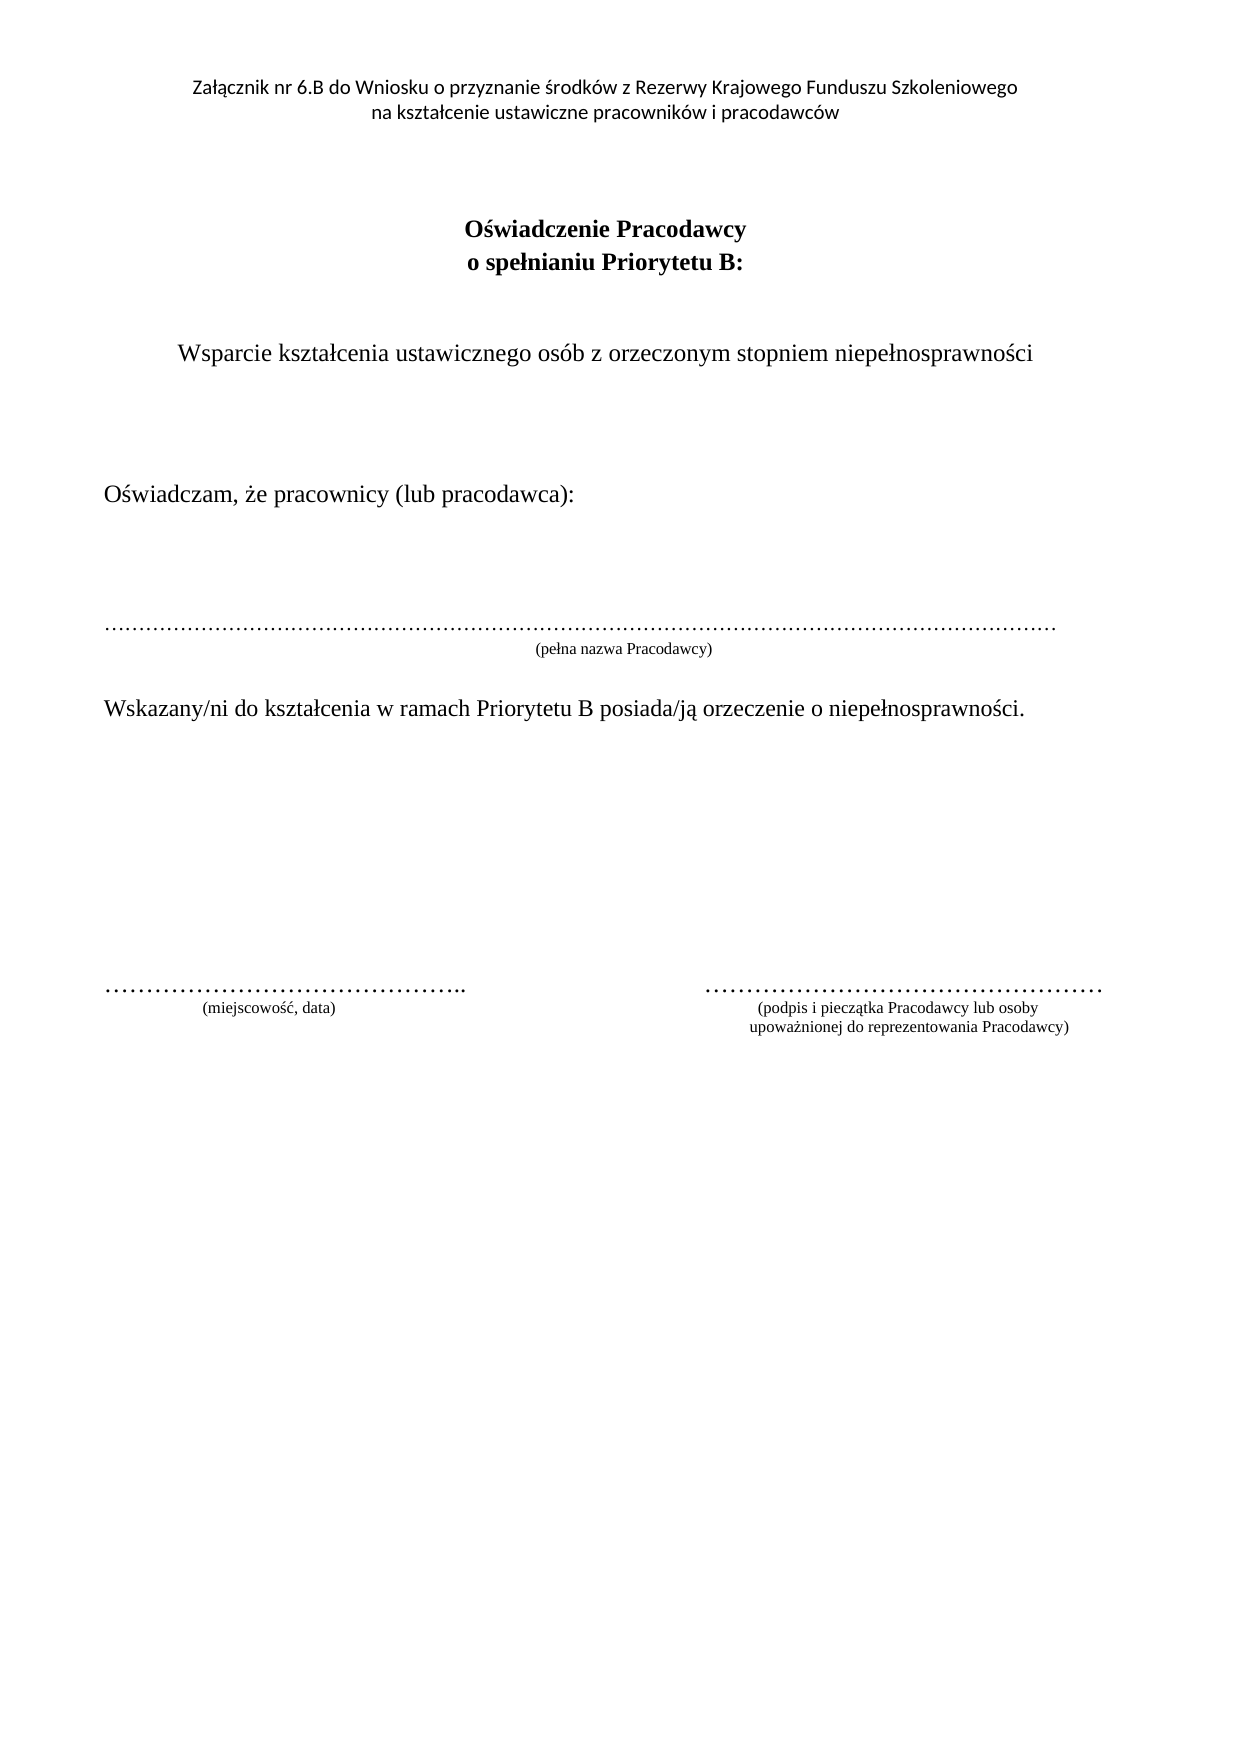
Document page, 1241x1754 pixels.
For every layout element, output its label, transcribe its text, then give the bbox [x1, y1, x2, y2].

text …………………………………….. ………………………………………… [103, 969, 1107, 997]
text upoważnionej do reprezentowania Pracodawcy) [703, 1017, 1107, 1036]
text Oświadczam, że pracownicy (lub pracodawca): [103, 479, 1072, 508]
text Wskazany/ni do kształcenia w ramach Priorytetu B posiada/ją orzeczenie o niepełnosprawności. [103, 694, 1072, 721]
text Wsparcie kształcenia ustawicznego osób z orzeczonym stopniem niepełnosprawności [103, 338, 1107, 367]
text ………………………………………………………………………………………………………………………… [103, 611, 1072, 635]
text o spełnianiu Priorytetu B: [103, 247, 1107, 276]
text (pełna nazwa Pracodawcy) [403, 639, 1107, 658]
text Oświadczenie Pracodawcy [103, 214, 1107, 243]
text (miejscowość, data) (podpis i pieczątka Pracodawcy lub osoby [177, 997, 1107, 1017]
